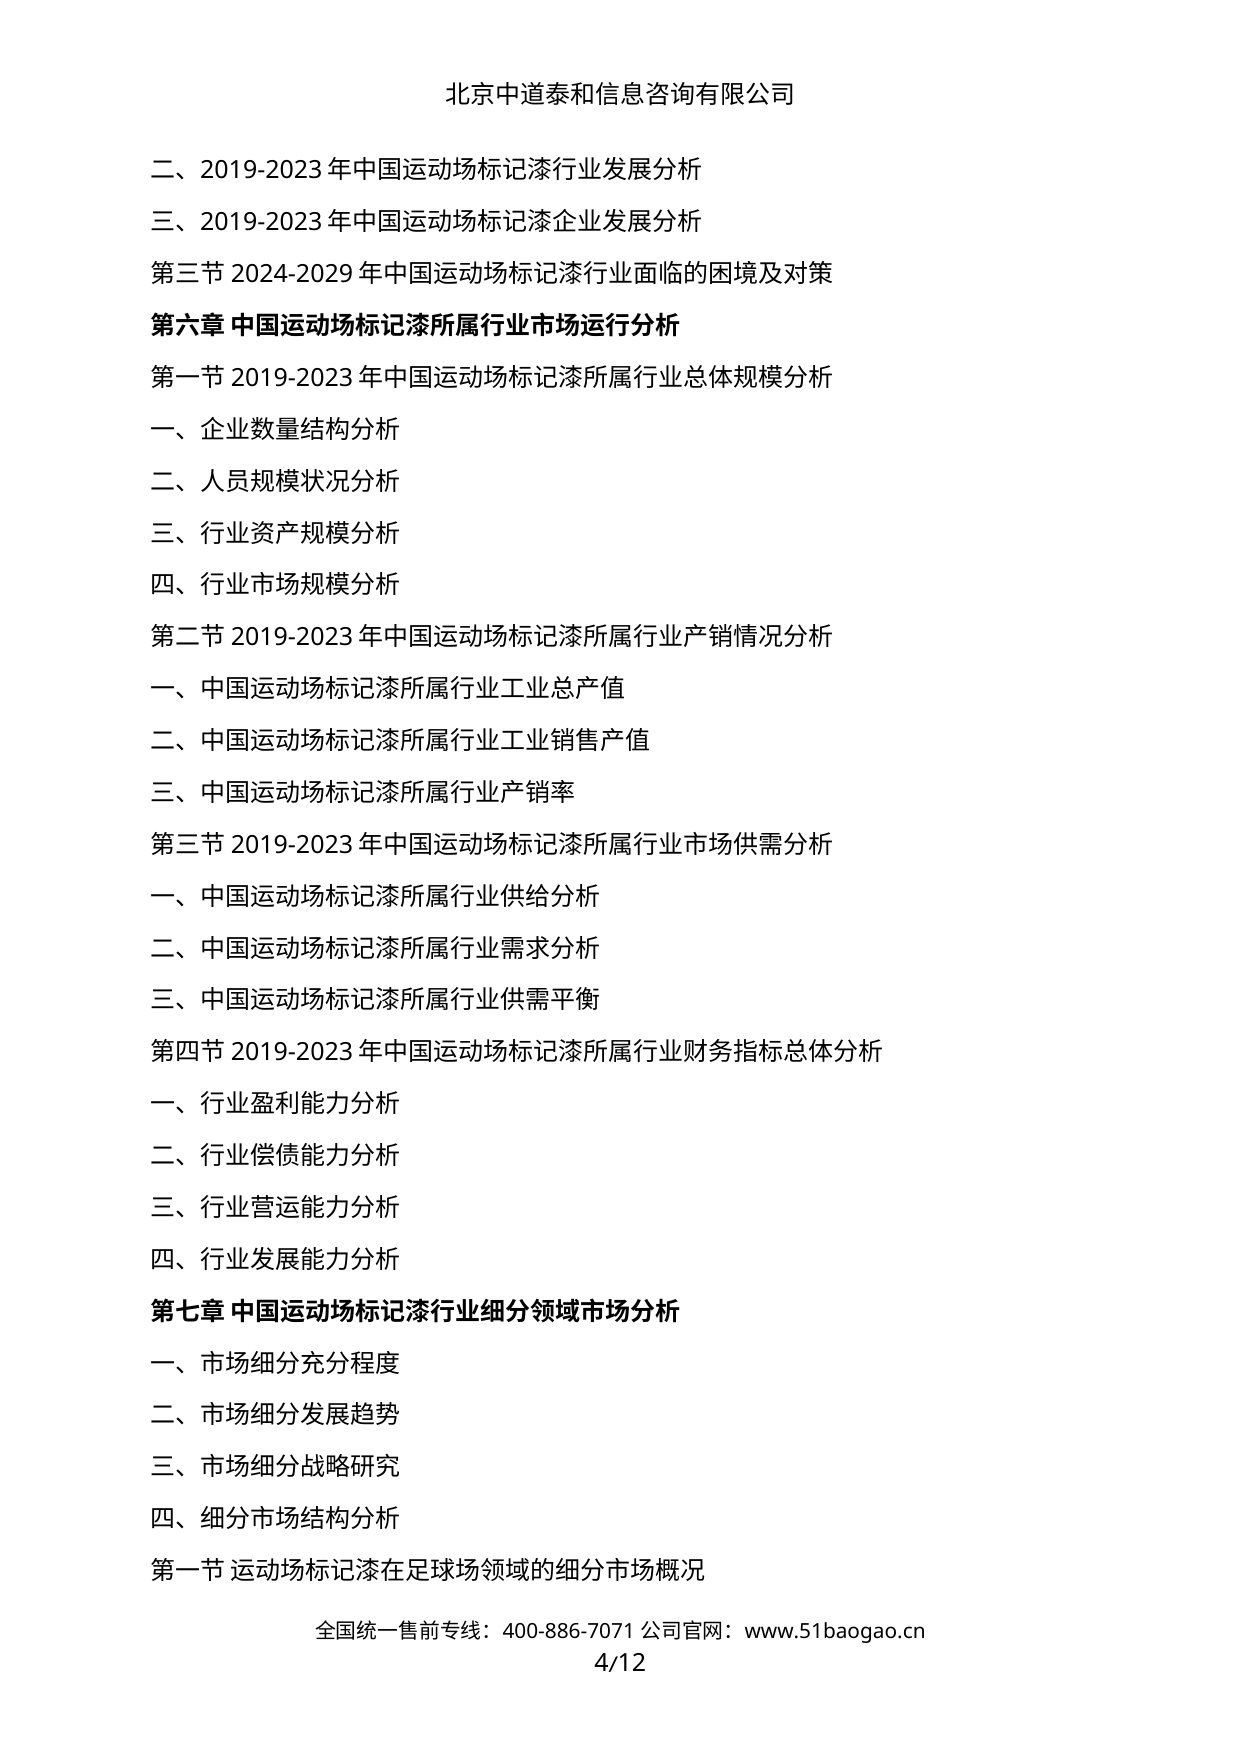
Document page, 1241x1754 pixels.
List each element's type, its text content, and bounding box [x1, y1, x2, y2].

text 三、市场细分战略研究 [150, 1447, 1090, 1483]
text 二、人员规模状况分析 [150, 461, 1090, 497]
text 四、行业发展能力分析 [150, 1239, 1090, 1276]
text 第一节 2019-2023年中国运动场标记漆所属行业总体规模分析 [150, 357, 1090, 394]
text 二、行业偿债能力分析 [150, 1136, 1090, 1172]
text 一、中国运动场标记漆所属行业供给分析 [150, 876, 1090, 912]
text 二、中国运动场标记漆所属行业需求分析 [150, 928, 1090, 964]
text 三、行业资产规模分析 [150, 513, 1090, 549]
text 三、2019-2023年中国运动场标记漆企业发展分析 [150, 202, 1090, 238]
text 第六章 中国运动场标记漆所属行业市场运行分析 [150, 306, 1090, 342]
text 三、中国运动场标记漆所属行业产销率 [150, 772, 1090, 809]
text 第四节 2019-2023年中国运动场标记漆所属行业财务指标总体分析 [150, 1032, 1090, 1068]
text 一、市场细分充分程度 [150, 1343, 1090, 1379]
text 第一节 运动场标记漆在足球场领域的细分市场概况 [150, 1551, 1090, 1587]
text 三、中国运动场标记漆所属行业供需平衡 [150, 980, 1090, 1016]
text 三、行业营运能力分析 [150, 1187, 1090, 1224]
text 四、细分市场结构分析 [150, 1499, 1090, 1535]
text 二、2019-2023年中国运动场标记漆行业发展分析 [150, 150, 1090, 186]
text 第三节 2019-2023年中国运动场标记漆所属行业市场供需分析 [150, 824, 1090, 861]
text 二、中国运动场标记漆所属行业工业销售产值 [150, 721, 1090, 757]
text 一、中国运动场标记漆所属行业工业总产值 [150, 669, 1090, 705]
text 一、行业盈利能力分析 [150, 1084, 1090, 1120]
text 二、市场细分发展趋势 [150, 1395, 1090, 1431]
text 一、企业数量结构分析 [150, 409, 1090, 446]
text 第七章 中国运动场标记漆行业细分领域市场分析 [150, 1291, 1090, 1327]
text 第二节 2019-2023年中国运动场标记漆所属行业产销情况分析 [150, 617, 1090, 653]
text 第三节 2024-2029年中国运动场标记漆行业面临的困境及对策 [150, 254, 1090, 290]
text 四、行业市场规模分析 [150, 565, 1090, 601]
